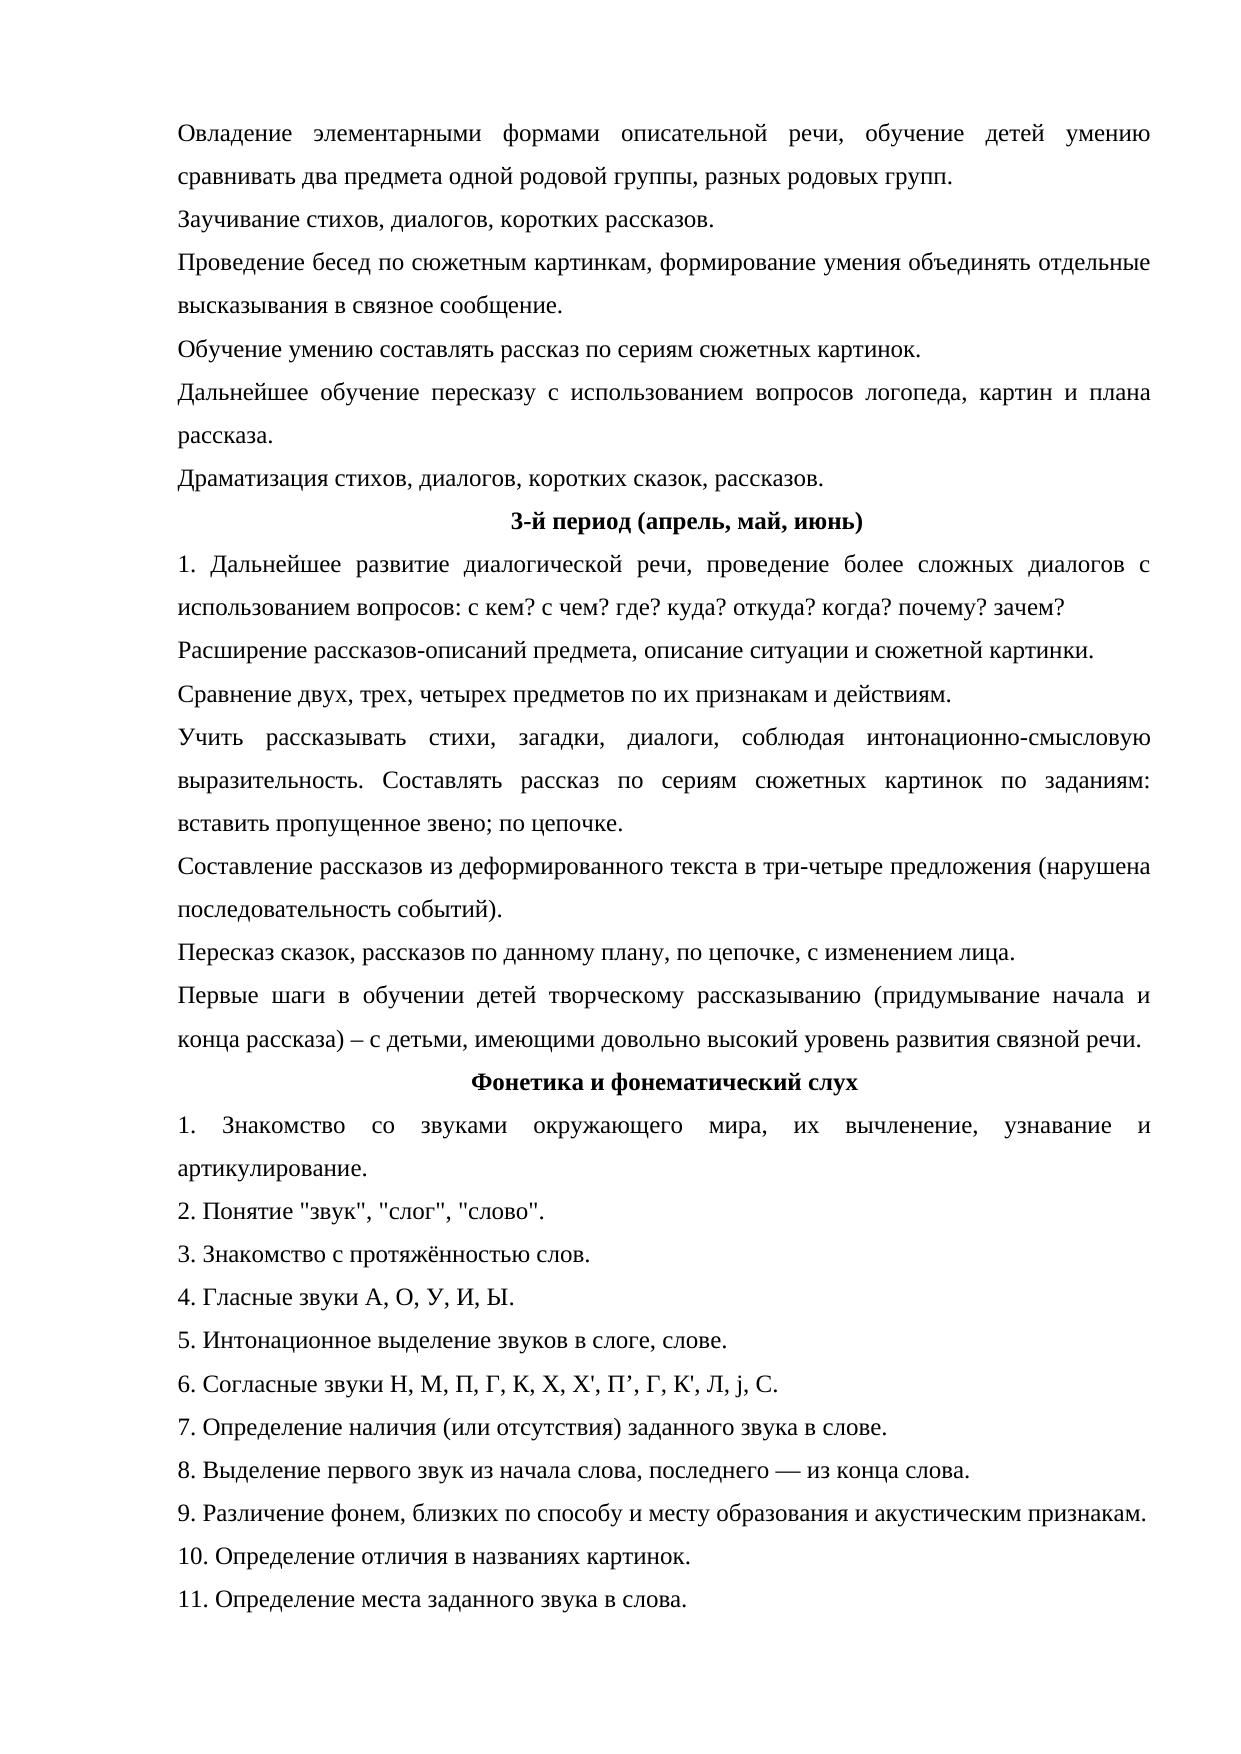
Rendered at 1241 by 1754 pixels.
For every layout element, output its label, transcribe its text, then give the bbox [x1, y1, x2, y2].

text 3. Знакомство с протяжённостью слов. [177, 1239, 1152, 1268]
text Первые шаги в обучении детей творческому рассказыванию (придумывание начала и конца рассказа) – с детьми, имеющими довольно высокий уровень развития связной речи. [177, 981, 1152, 1052]
text 8. Выделение первого звук из начала слова, последнего — из конца слова. [177, 1455, 1152, 1484]
text 5. Интонационное выделение звуков в слоге, слове. [177, 1326, 1152, 1354]
text Дальнейшее обучение пересказу с использованием вопросов логопеда, картин и плана рассказа. [177, 377, 1152, 449]
text 11. Определение места заданного звука в слова. [177, 1584, 1152, 1613]
text Заучивание стихов, диалогов, коротких рассказов. [177, 204, 1152, 233]
text Сравнение двух, трех, четырех предметов по их признакам и действиям. [177, 679, 1152, 707]
text Составление рассказов из деформированного текста в три-четыре предложения (нарушена последовательность событий). [177, 851, 1152, 923]
text Фонетика и фонематический слух [177, 1067, 1152, 1096]
text 2. Понятие "звук", "слог", "слово". [177, 1196, 1152, 1225]
text 3-й период (апрель, май, июнь) [222, 506, 1152, 535]
text Проведение бесед по сюжетным картинкам, формирование умения объединять отдельные высказывания в связное сообщение. [177, 247, 1152, 319]
text 6. Согласные звуки Н, М, П, Г, К, X, X', П’, Г, К', Л, j, С. [177, 1369, 1152, 1397]
text Пересказ сказок, рассказов по данному плану, по цепочке, с изменением лица. [177, 937, 1152, 966]
text 1. Дальнейшее развитие диалогической речи, проведение более сложных диалогов с использованием вопросов: с кем? с чем? где? куда? откуда? когда? почему? зачем? [177, 549, 1152, 621]
text 1. Знакомство со звуками окружающего мира, их вычленение, узнавание и артикулирование. [177, 1110, 1152, 1182]
text Расширение рассказов-описаний предмета, описание ситуации и сюжетной картинки. [177, 636, 1152, 664]
text 4. Гласные звуки А, О, У, И, Ы. [177, 1282, 1152, 1311]
text Обучение умению составлять рассказ по сериям сюжетных картинок. [177, 334, 1152, 362]
text 7. Определение наличия (или отсутствия) заданного звука в слове. [177, 1412, 1152, 1441]
text Овладение элементарными формами описательной речи, обучение детей умению сравнивать два предмета одной родовой группы, разных родовых групп. [177, 118, 1152, 190]
text 10. Определение отличия в названиях картинок. [177, 1541, 1152, 1570]
text 9. Различение фонем, близких по способу и месту образования и акустическим признакам. [177, 1498, 1152, 1527]
text Драматизация стихов, диалогов, коротких сказок, рассказов. [177, 463, 1152, 492]
text Учить рассказывать стихи, загадки, диалоги, соблюдая интонационно-смысловую выразительность. Составлять рассказ по сериям сюжетных картинок по заданиям: вставить пропущенное звено; по цепочке. [177, 722, 1152, 837]
